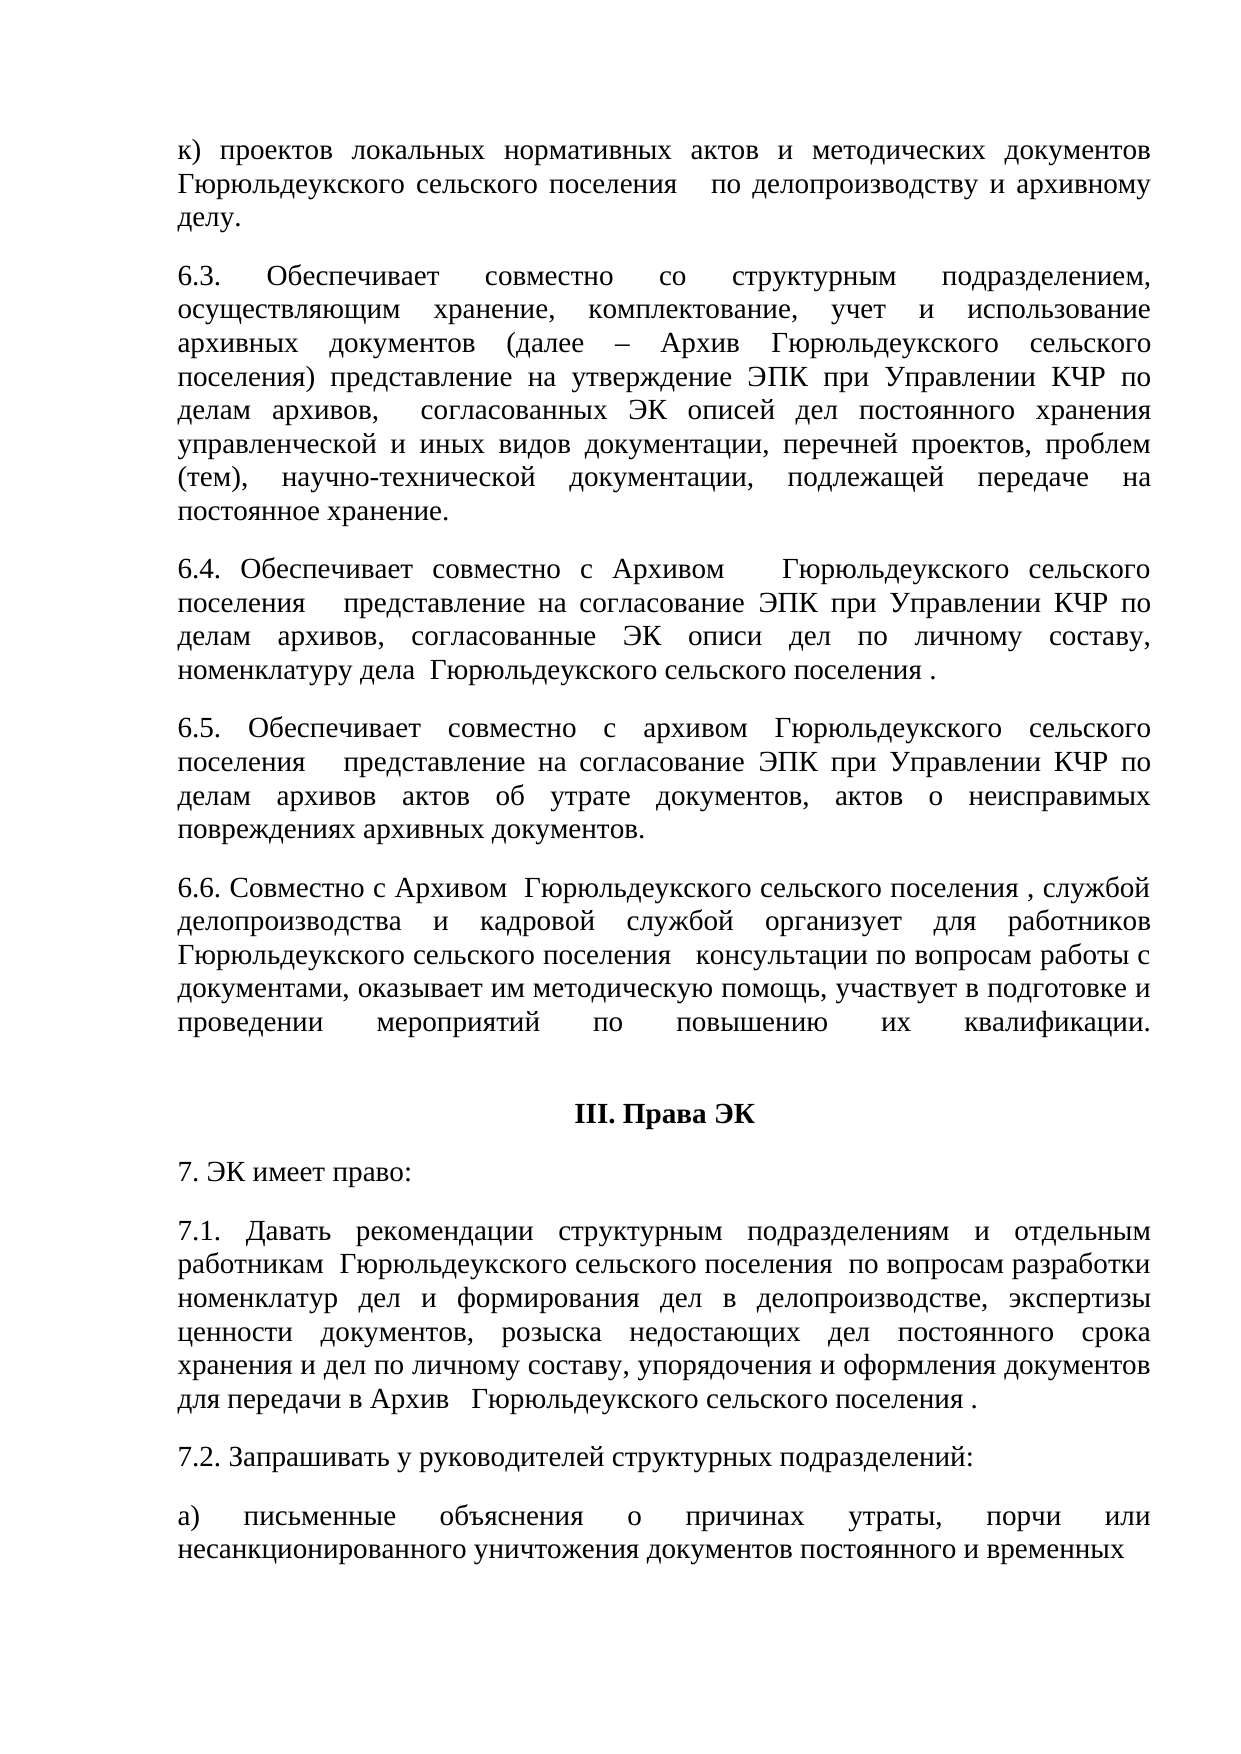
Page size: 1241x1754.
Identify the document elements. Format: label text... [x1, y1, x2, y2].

text III. Права ЭК [177, 1096, 1152, 1129]
text 7.2. Запрашивать у руководителей структурных подразделений: [177, 1439, 1152, 1473]
text 6.3. Обеспечивает совместно со структурным подразделением, осуществляющим хранение, комплектование, учет и использование архивных документов (далее – Архив Гюрюльдеукского сельского поселения) представление на утверждение ЭПК при Управлении КЧР по делам архивов, согласованных ЭК описей дел постоянного хранения управленческой и иных видов документации, перечней проектов, проблем (тем), научно-технической документации, подлежащей передаче на постоянное хранение. [177, 258, 1152, 526]
text 7.1. Давать рекомендации структурным подразделениям и отдельным работникам Гюрюльдеукского сельского поселения по вопросам разработки номенклатур дел и формирования дел в делопроизводстве, экспертизы ценности документов, розыска недостающих дел постоянного срока хранения и дел по личному составу, упорядочения и оформления документов для передачи в Архив Гюрюльдеукского сельского поселения . [177, 1213, 1152, 1414]
text 6.5. Обеспечивает совместно с архивом Гюрюльдеукского сельского поселения представление на согласование ЭПК при Управлении КЧР по делам архивов актов об утрате документов, актов о неисправимых повреждениях архивных документов. [177, 711, 1152, 845]
text а) письменные объяснения о причинах утраты, порчи или несанкционированного уничтожения документов постоянного и временных [177, 1498, 1152, 1565]
text 6.4. Обеспечивает совместно с Архивом Гюрюльдеукского сельского поселения представление на согласование ЭПК при Управлении КЧР по делам архивов, согласованные ЭК описи дел по личному составу, номенклатуру дела Гюрюльдеукского сельского поселения . [177, 551, 1152, 686]
text 7. ЭК имеет право: [177, 1154, 1152, 1188]
text 6.6. Совместно с Архивом Гюрюльдеукского сельского поселения , службой делопроизводства и кадровой службой организует для работников Гюрюльдеукского сельского поселения консультации по вопросам работы с документами, оказывает им методическую помощь, участвует в подготовке и проведении мероприятий по повышению их квалификации. [177, 870, 1152, 1071]
text к) проектов локальных нормативных актов и методических документов Гюрюльдеукского сельского поселения по делопроизводству и архивному делу. [177, 132, 1152, 233]
